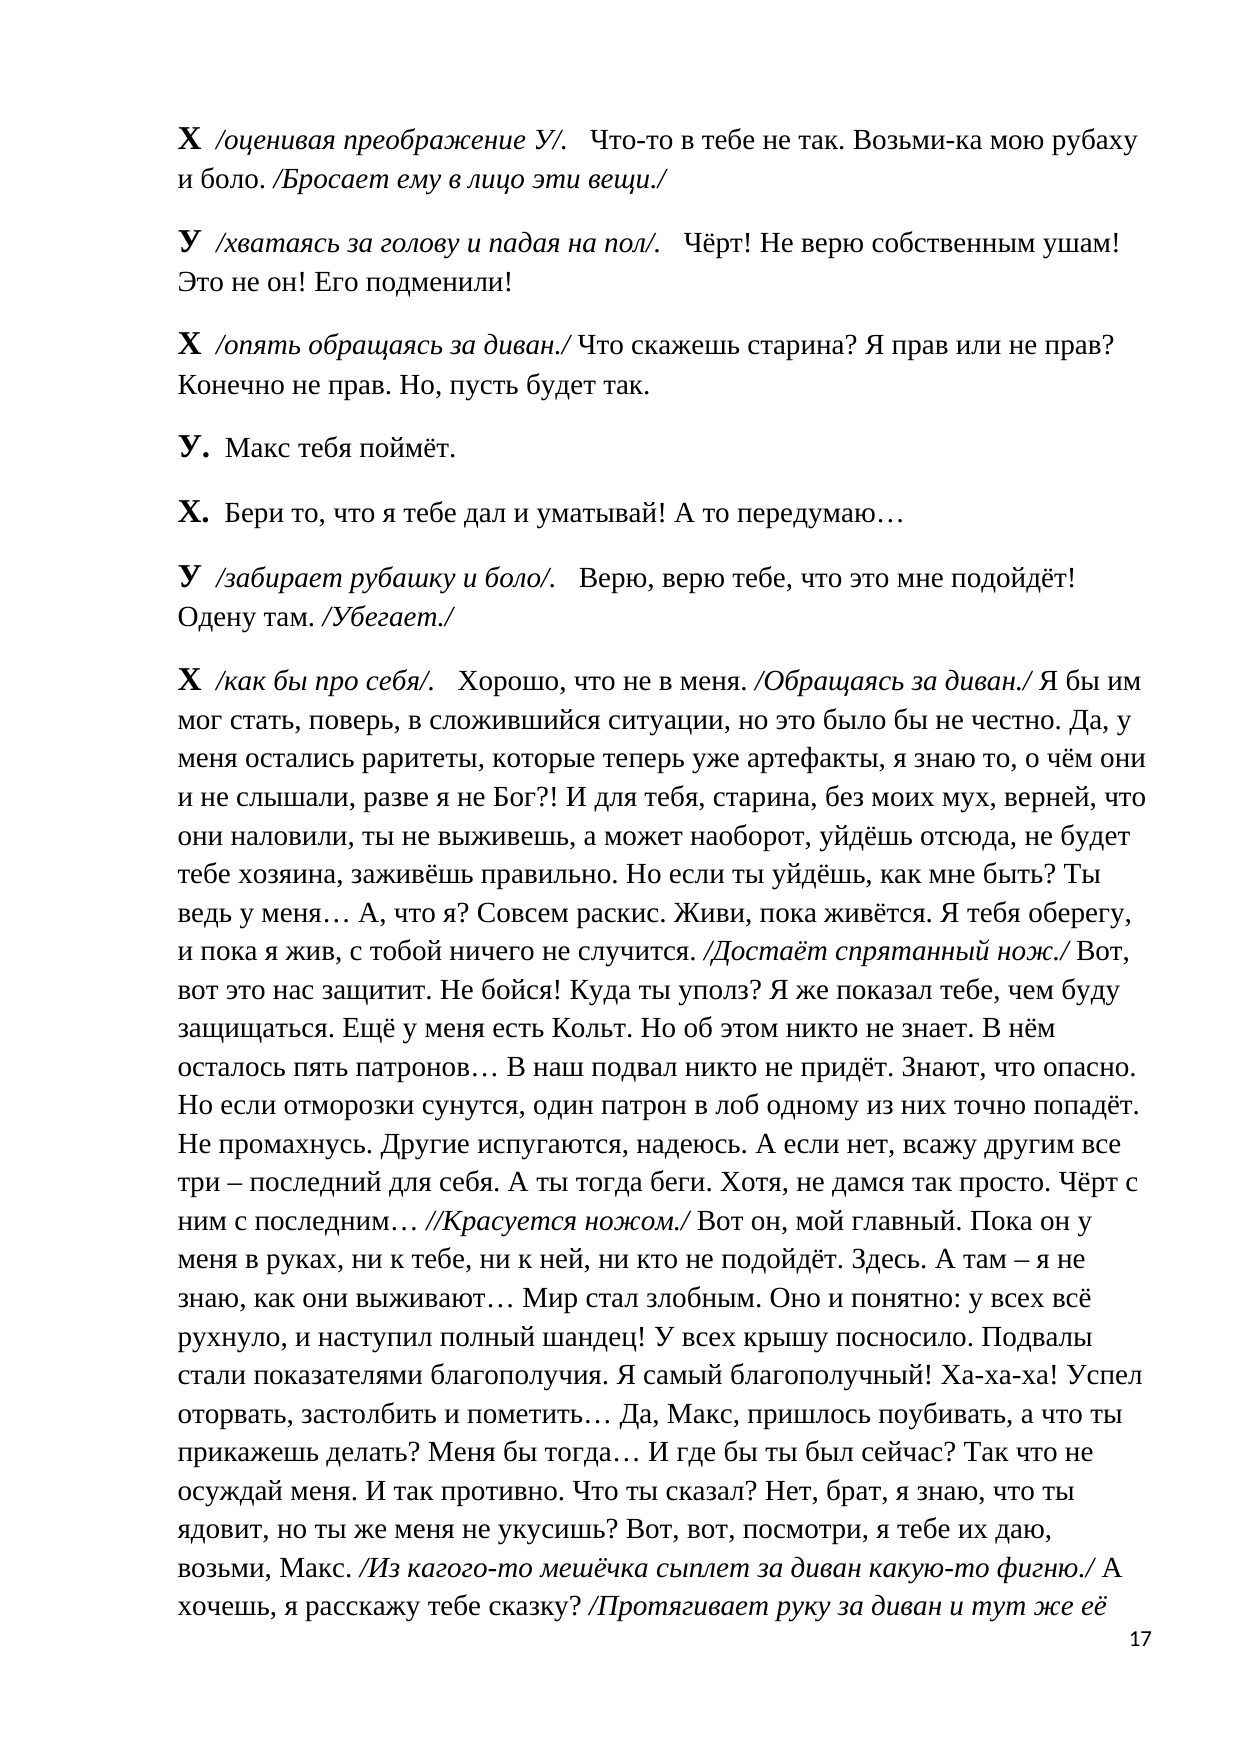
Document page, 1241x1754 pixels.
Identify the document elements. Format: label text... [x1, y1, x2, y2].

text X /оценивая преображение У/. Что-то в тебе не так. Возьми-ка мою рубаху и боло. /Бросает ему в лицо эти вещи./ [177, 118, 1152, 195]
text У /хватаясь за голову и падая на пол/. Чёрт! Не верю собственным ушам! Это не он! Его подменили! [177, 221, 1152, 298]
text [177, 659, 1152, 1622]
text X. Бери то, что я тебе дал и уматывай! А то передумаю… [177, 491, 1152, 529]
text У. Макс тебя поймёт. [177, 426, 1152, 464]
text У /забирает рубашку и боло/. Верю, верю тебе, что это мне подойдёт! Одену там. /Убегает./ [177, 556, 1152, 633]
text X /опять обращаясь за диван./ Что скажешь старина? Я прав или не прав? Конечно не прав. Но, пусть будет так. [177, 323, 1152, 400]
